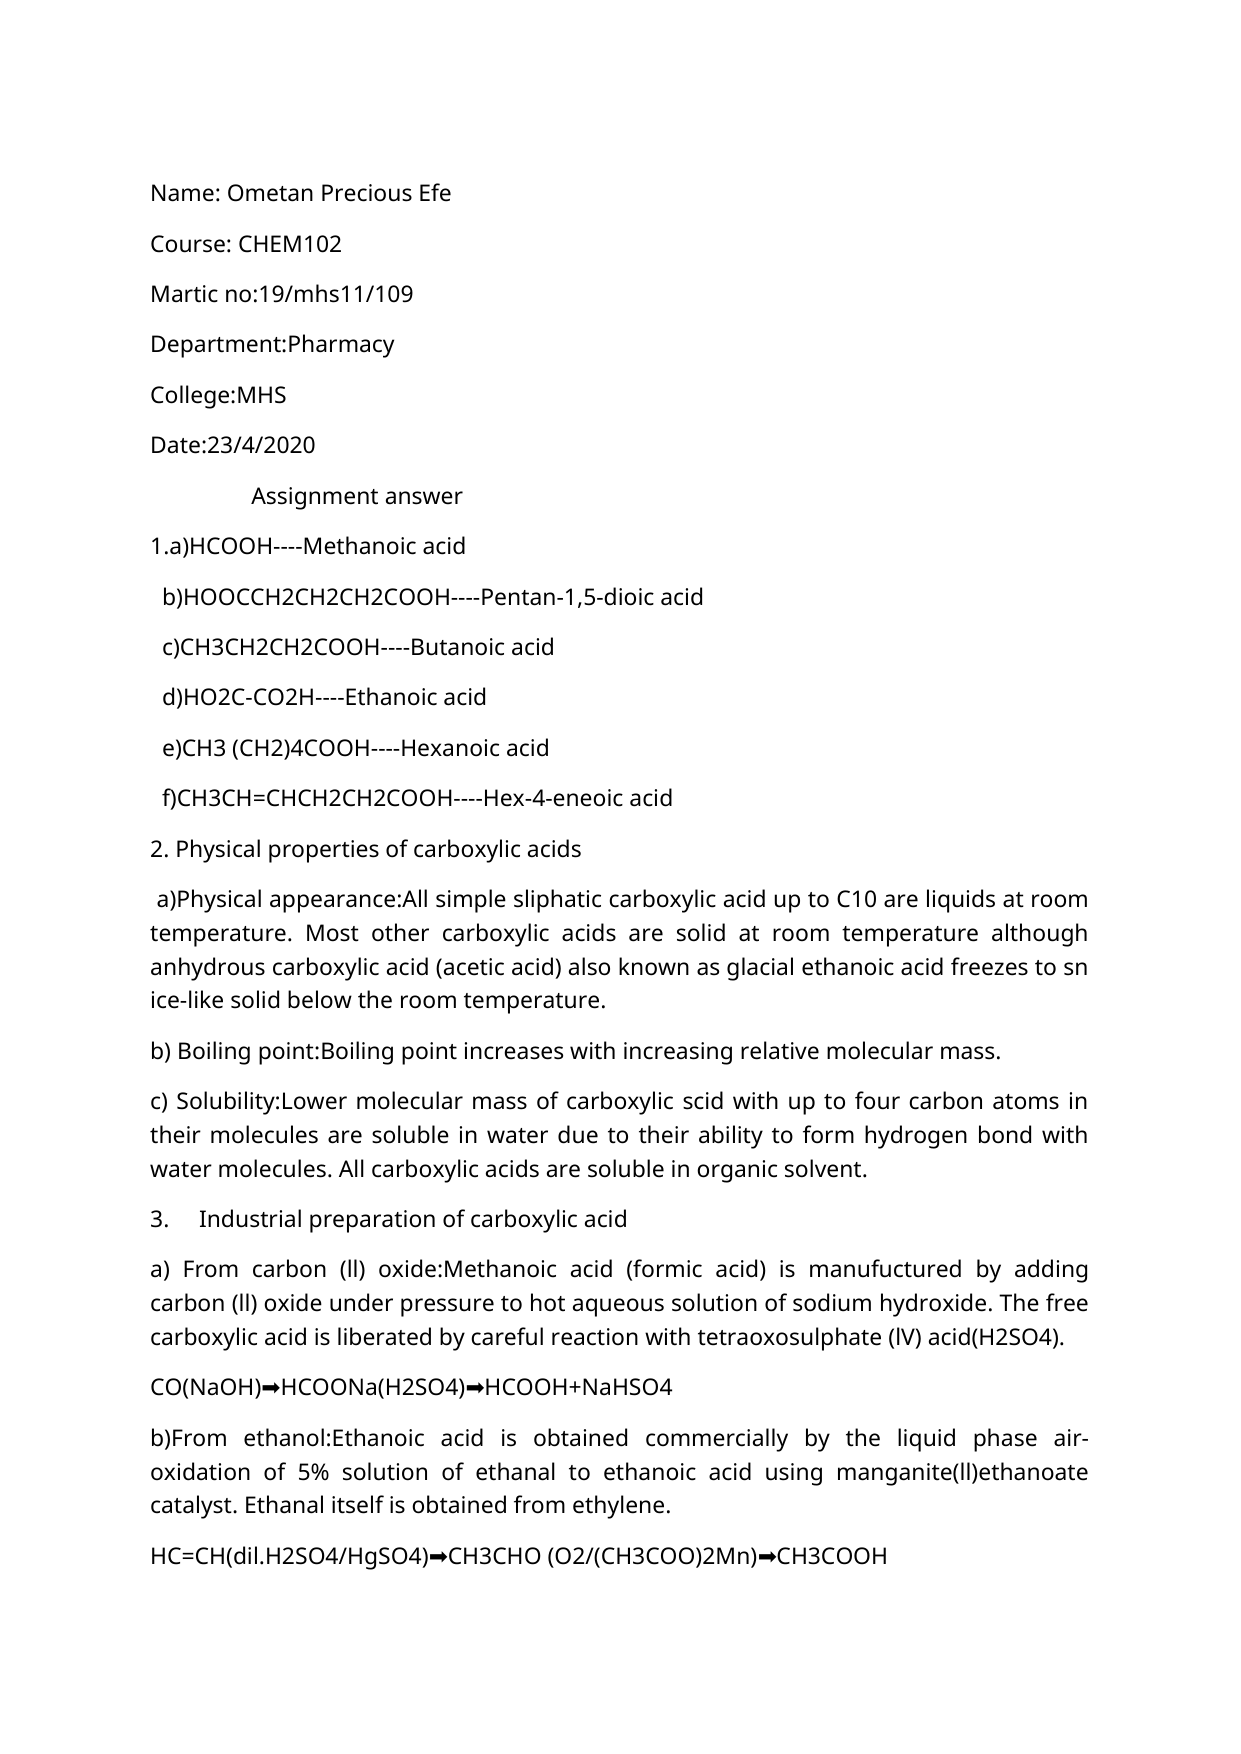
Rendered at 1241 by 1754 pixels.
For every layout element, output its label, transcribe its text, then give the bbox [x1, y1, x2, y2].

text 3. Industrial preparation of carboxylic acid [150, 1203, 1090, 1234]
text e)CH3 (CH2)4COOH----Hexanoic acid [150, 732, 1090, 763]
text Martic no:19/mhs11/109 [150, 278, 1090, 309]
text College:MHS [150, 379, 1090, 410]
text b) Boiling point:Boiling point increases with increasing relative molecular mass. [150, 1035, 1090, 1066]
text Date:23/4/2020 [150, 429, 1090, 461]
text c) Solubility:Lower molecular mass of carboxylic scid with up to four carbon atoms in their molecules are soluble in water due to their ability to form hydrogen bond with water molecules. All carboxylic acids are soluble in organic solvent. [150, 1085, 1090, 1184]
text c)CH3CH2CH2COOH----Butanoic acid [150, 631, 1090, 662]
text CO(NaOH)➡HCOONa(H2SO4)➡HCOOH+NaHSO4 [150, 1371, 1090, 1403]
text b)From ethanol:Ethanoic acid is obtained commercially by the liquid phase air-oxidation of 5% solution of ethanal to ethanoic acid using manganite(ll)ethanoate catalyst. Ethanal itself is obtained from ethylene. [150, 1422, 1090, 1521]
text b)HOOCCH2CH2CH2COOH----Pentan-1,5-dioic acid [150, 581, 1090, 612]
text HC=CH(dil.H2SO4/HgSO4)➡CH3CHO (O2/(CH3COO)2Mn)➡CH3COOH [150, 1540, 1090, 1571]
text Name: Ometan Precious Efe [150, 177, 1090, 208]
text f)CH3CH=CHCH2CH2COOH----Hex-4-eneoic acid [150, 782, 1090, 813]
text Course: CHEM102 [150, 228, 1090, 259]
text 2. Physical properties of carboxylic acids [150, 833, 1090, 864]
text a) From carbon (ll) oxide:Methanoic acid (formic acid) is manufuctured by adding carbon (ll) oxide under pressure to hot aqueous solution of sodium hydroxide. The free carboxylic acid is liberated by careful reaction with tetraoxosulphate (lV) acid(H2SO4). [150, 1253, 1090, 1352]
text 1.a)HCOOH----Methanoic acid [150, 530, 1090, 561]
text a)Physical appearance:All simple sliphatic carboxylic acid up to C10 are liquids at room temperature. Most other carboxylic acids are solid at room temperature although anhydrous carboxylic acid (acetic acid) also known as glacial ethanoic acid freezes to sn ice-like solid below the room temperature. [150, 883, 1090, 1016]
text d)HO2C-CO2H----Ethanoic acid [150, 681, 1090, 713]
text Assignment answer [150, 480, 1090, 511]
text Department:Pharmacy [150, 328, 1090, 360]
